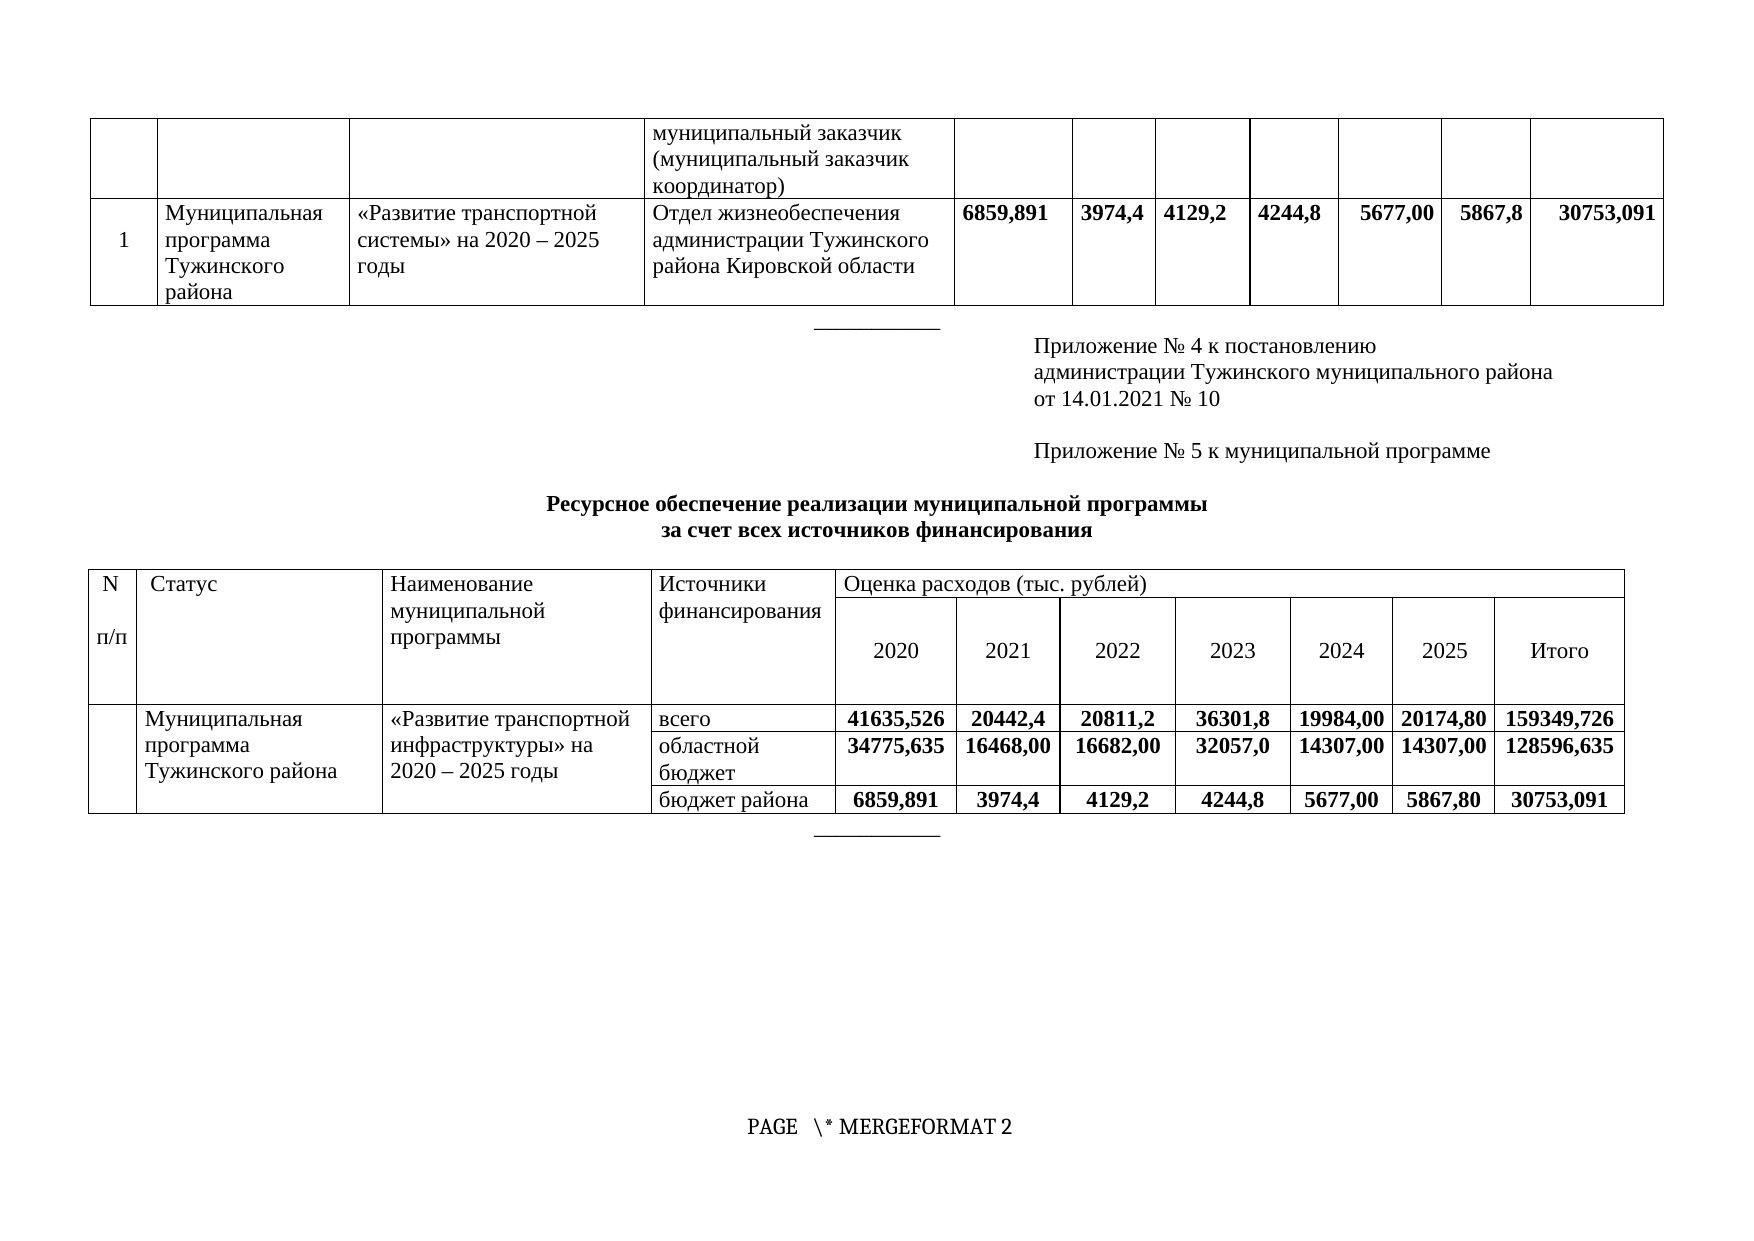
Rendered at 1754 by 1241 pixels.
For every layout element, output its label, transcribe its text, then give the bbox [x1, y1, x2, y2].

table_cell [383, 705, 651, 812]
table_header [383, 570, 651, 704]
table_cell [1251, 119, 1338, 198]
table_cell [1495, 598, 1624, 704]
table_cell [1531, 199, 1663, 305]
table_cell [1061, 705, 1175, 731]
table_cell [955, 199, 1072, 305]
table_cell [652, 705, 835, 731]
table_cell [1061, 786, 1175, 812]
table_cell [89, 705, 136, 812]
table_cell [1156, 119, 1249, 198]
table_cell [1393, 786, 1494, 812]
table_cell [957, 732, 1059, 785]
text от 14.01.2021 № 10 [1034, 385, 1565, 411]
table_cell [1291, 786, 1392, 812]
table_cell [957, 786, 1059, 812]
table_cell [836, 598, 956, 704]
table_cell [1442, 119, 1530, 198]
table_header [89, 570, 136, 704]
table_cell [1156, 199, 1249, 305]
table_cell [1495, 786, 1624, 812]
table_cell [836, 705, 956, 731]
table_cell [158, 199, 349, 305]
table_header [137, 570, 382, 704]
text ___________ [89, 813, 1665, 840]
text Приложение № 5 к муниципальной программе [1034, 437, 1565, 464]
text Приложение № 4 к постановлению [1034, 332, 1565, 358]
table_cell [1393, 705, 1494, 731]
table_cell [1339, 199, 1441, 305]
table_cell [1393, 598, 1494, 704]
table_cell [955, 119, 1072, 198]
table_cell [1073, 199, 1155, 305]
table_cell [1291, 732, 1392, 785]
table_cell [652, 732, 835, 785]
text за счет всех источников финансирования [89, 517, 1665, 543]
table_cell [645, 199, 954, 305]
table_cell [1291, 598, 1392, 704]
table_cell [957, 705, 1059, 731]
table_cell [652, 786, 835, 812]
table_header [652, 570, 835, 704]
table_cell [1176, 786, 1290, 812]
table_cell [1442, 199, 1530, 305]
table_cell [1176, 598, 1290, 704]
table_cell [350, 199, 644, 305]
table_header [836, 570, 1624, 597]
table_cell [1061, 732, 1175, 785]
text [1034, 358, 1565, 385]
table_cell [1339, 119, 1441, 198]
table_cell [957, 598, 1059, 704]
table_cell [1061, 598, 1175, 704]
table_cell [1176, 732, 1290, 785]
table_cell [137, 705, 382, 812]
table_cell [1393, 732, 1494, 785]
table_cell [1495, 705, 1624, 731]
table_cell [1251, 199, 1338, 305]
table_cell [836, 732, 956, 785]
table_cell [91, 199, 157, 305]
text ___________ [89, 306, 1665, 332]
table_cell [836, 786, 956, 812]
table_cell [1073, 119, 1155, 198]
text Ресурсное обеспечение реализации муниципальной программы [89, 490, 1665, 517]
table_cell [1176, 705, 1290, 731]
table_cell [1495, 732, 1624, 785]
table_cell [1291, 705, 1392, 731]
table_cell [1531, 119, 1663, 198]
